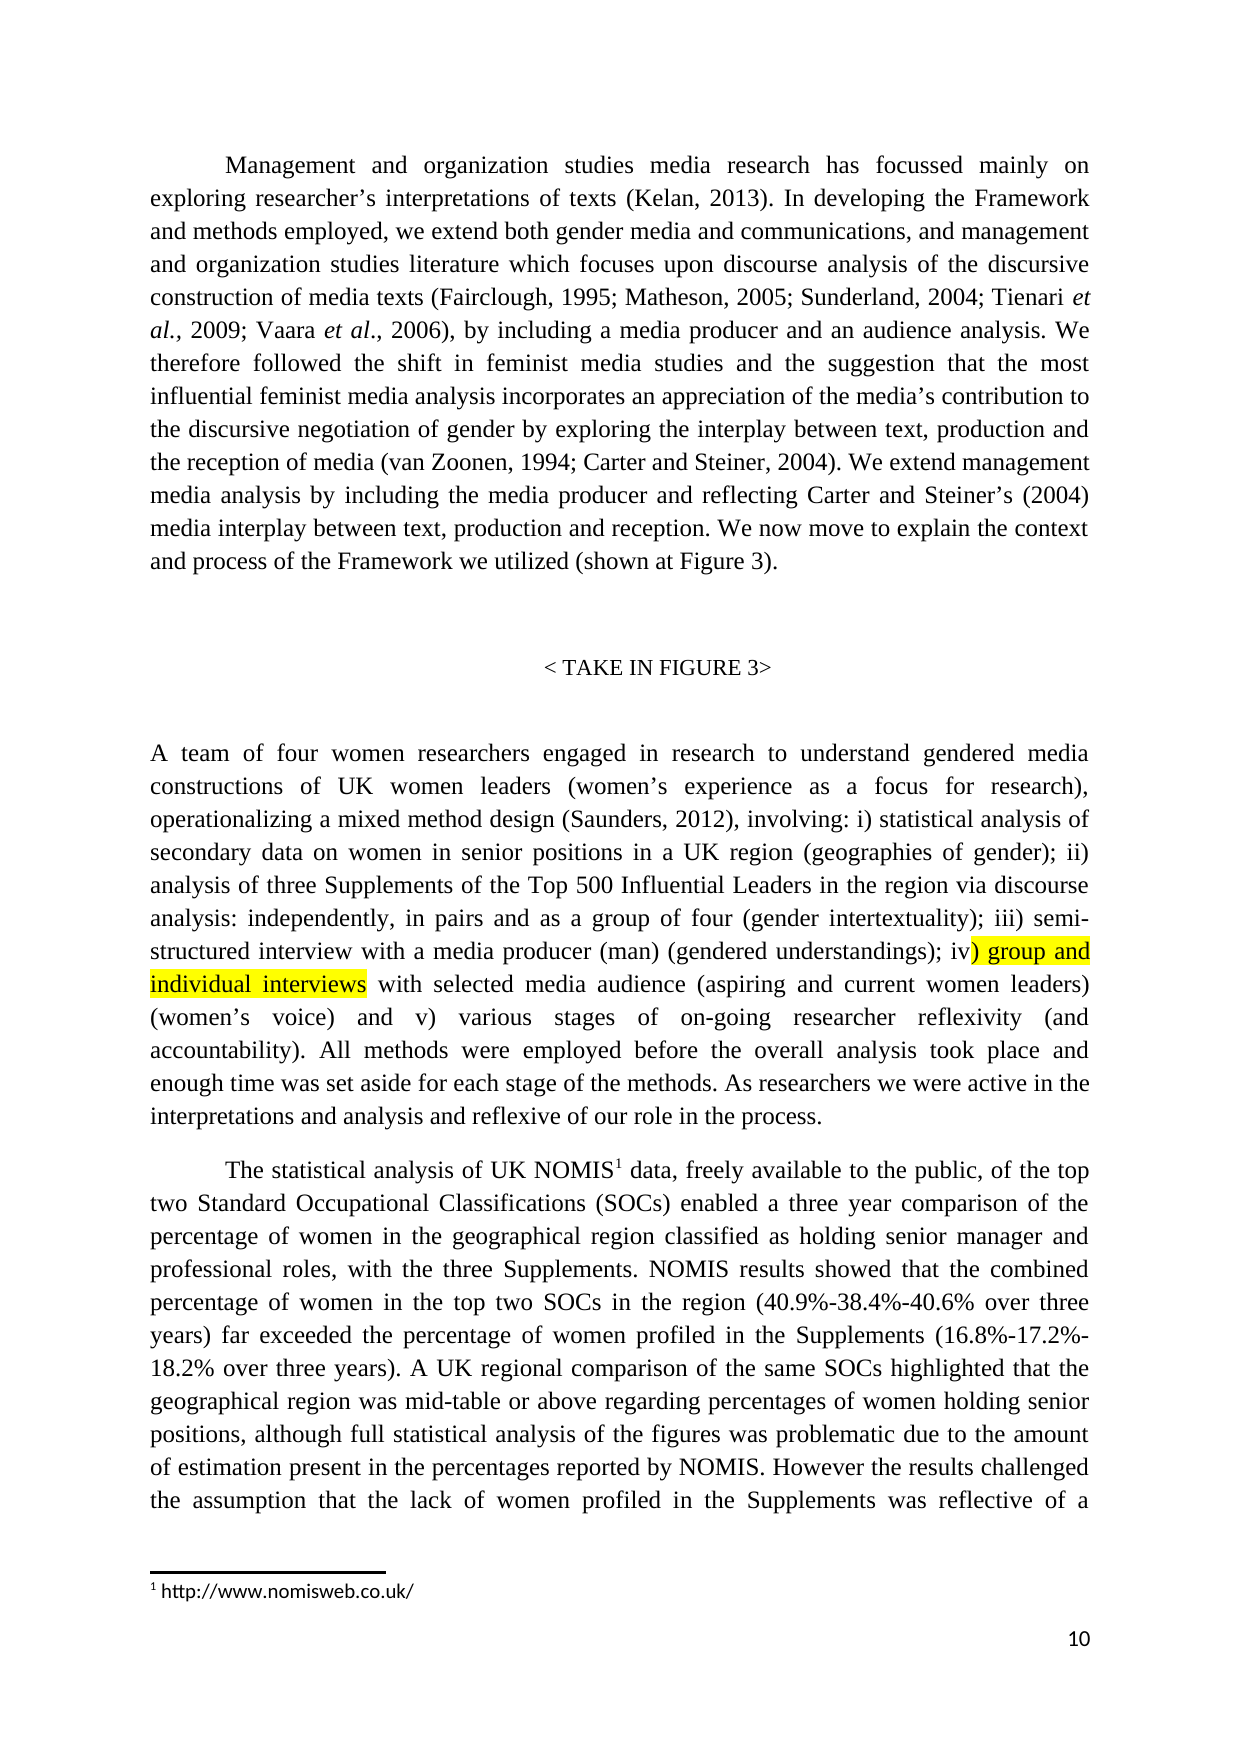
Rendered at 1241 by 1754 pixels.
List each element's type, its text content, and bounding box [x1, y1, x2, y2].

text < TAKE IN FIGURE 3> [150, 654, 1090, 680]
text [150, 1155, 1090, 1514]
text A team of four women researchers engaged in research to understand gendered media constructions of UK women leaders (women’s experience as a focus for research), operationalizing a mixed method design (Saunders, 2012), involving: i) statistical analysis of secondary data on women in senior positions in a UK region (geographies of gender); ii) analysis of three Supplements of the Top 500 Influential Leaders in the region via discourse analysis: independently, in pairs and as a group of four (gender intertextuality); iii) semi-structured interview with a media producer (man) (gendered understandings); iv) group and individual interviews with selected media audience (aspiring and current women leaders) (women’s voice) and v) various stages of on-going researcher reflexivity (and accountability). All methods were employed before the overall analysis took place and enough time was set aside for each stage of the methods. As researchers we were active in the interpretations and analysis and reflexive of our role in the process. [150, 738, 1090, 1130]
text Management and organization studies media research has focussed mainly on exploring researcher’s interpretations of texts (Kelan, 2013). In developing the Framework and methods employed, we extend both gender media and communications, and management and organization studies literature which focuses upon discourse analysis of the discursive construction of media texts (Fairclough, 1995; Matheson, 2005; Sunderland, 2004; Tienari et al., 2009; Vaara et al., 2006), by including a media producer and an audience analysis. We therefore followed the shift in feminist media studies and the suggestion that the most influential feminist media analysis incorporates an appreciation of the media’s contribution to the discursive negotiation of gender by exploring the interplay between text, production and the reception of media (van Zoonen, 1994; Carter and Steiner, 2004). We extend management media analysis by including the media producer and reflecting Carter and Steiner’s (2004) media interplay between text, production and reception. We now move to explain the context and process of the Framework we utilized (shown at Figure 3). [150, 150, 1090, 575]
